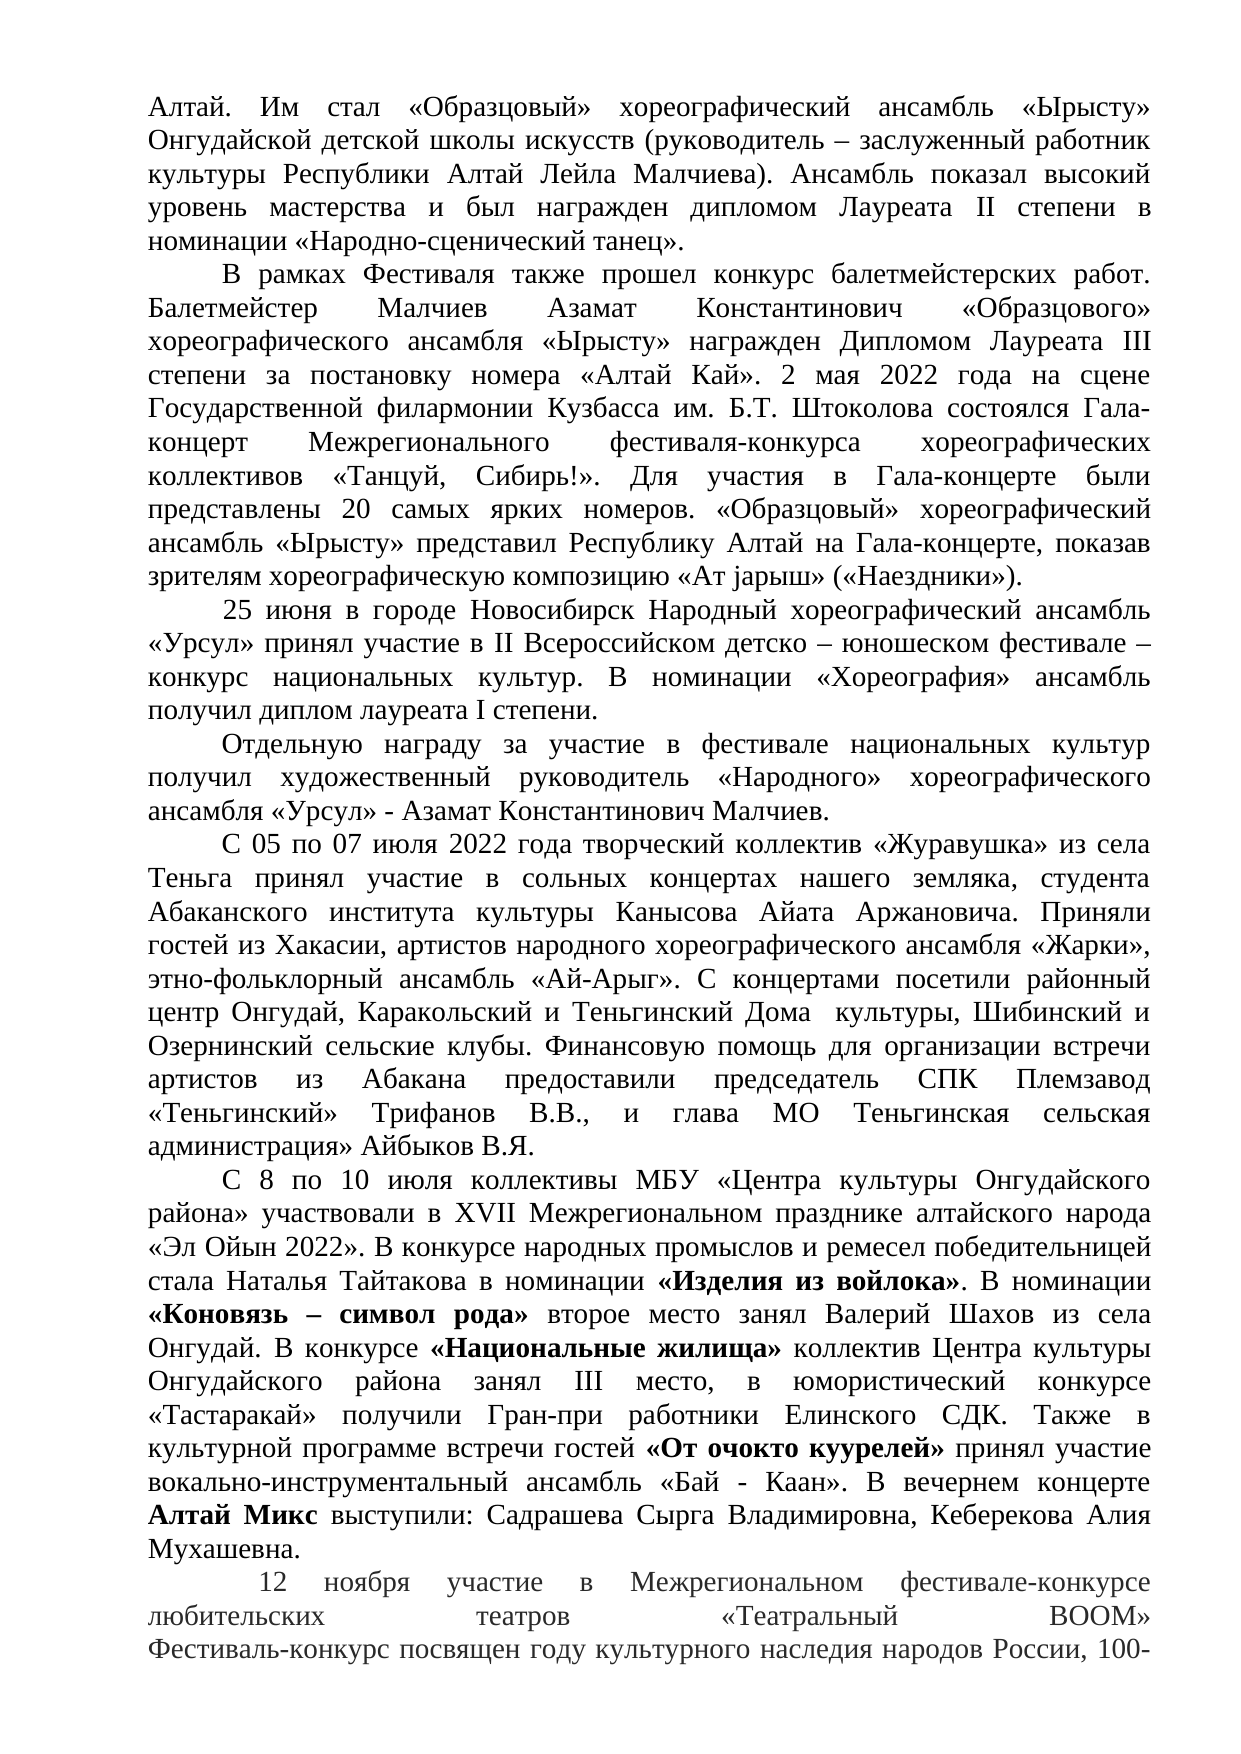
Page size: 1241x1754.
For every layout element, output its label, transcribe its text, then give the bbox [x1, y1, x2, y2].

text С 05 по 07 июля 2022 года творческий коллектив «Журавушка» из села Теньга принял участие в сольных концертах нашего земляка, студента Абаканского института культуры Канысова Айата Аржановича. Приняли гостей из Хакасии, артистов народного хореографического ансамбля «Жарки», этно-фольклорный ансамбль «Ай-Арыг». С концертами посетили районный центр Онгудай, Каракольский и Теньгинский Дома культуры, Шибинский и Озернинский сельские клубы. Финансовую помощь для организации встречи артистов из Абакана предоставили председатель СПК Племзавод «Теньгинский» Трифанов В.В., и глава МО Теньгинская сельская администрация» Айбыков В.Я. [148, 827, 1152, 1162]
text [148, 89, 1152, 256]
text В рамках Фестиваля также прошел конкурс балетмейстерских работ. Балетмейстер Малчиев Азамат Константинович «Образцового» хореографического ансамбля «Ырысту» награжден Дипломом Лауреата III степени за постановку номера «Алтай Кай». 2 мая 2022 года на сцене Государственной филармонии Кузбасса им. Б.Т. Штоколова состоялся Гала-концерт Межрегионального фестиваля-конкурса хореографических коллективов «Танцуй, Сибирь!». Для участия в Гала-концерте были представлены 20 самых ярких номеров. «Образцовый» хореографический ансамбль «Ырысту» представил Республику Алтай на Гала-концерте, показав зрителям хореографическую композицию «Ат jарыш» («Наездники»). [148, 256, 1152, 592]
text 25 июня в городе Новосибирск Народный хореографический ансамбль «Урсул» принял участие в II Всероссийском детско – юношеском фестивале – конкурс национальных культур. В номинации «Хореография» ансамбль получил диплом лауреата I степени. [148, 592, 1152, 726]
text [148, 1564, 1152, 1632]
text С 8 по 10 июля коллективы МБУ «Центра культуры Онгудайского района» участвовали в XVII Межрегиональном празднике алтайского народа «Эл Ойын 2022». В конкурсе народных промыслов и ремесел победительницей стала Наталья Тайтакова в номинации «Изделия из войлока». В номинации «Коновязь – символ рода» второе место занял Валерий Шахов из села Онгудай. В конкурсе «Национальные жилища» коллектив Центра культуры Онгудайского района занял III место, в юмористический конкурсе «Тастаракай» получили Гран-при работники Елинского СДК. Также в культурной программе встречи гостей «От очокто куурелей» принял участие вокально-инструментальный ансамбль «Бай - Каан». В вечернем концерте Алтай Микс выступили: Садрашева Сырга Владимировна, Кеберекова Алия Мухашевна. [148, 1162, 1152, 1564]
text Отдельную награду за участие в фестивале национальных культур получил художественный руководитель «Народного» хореографического ансамбля «Урсул» - Азамат Константинович Малчиев. [148, 726, 1152, 827]
